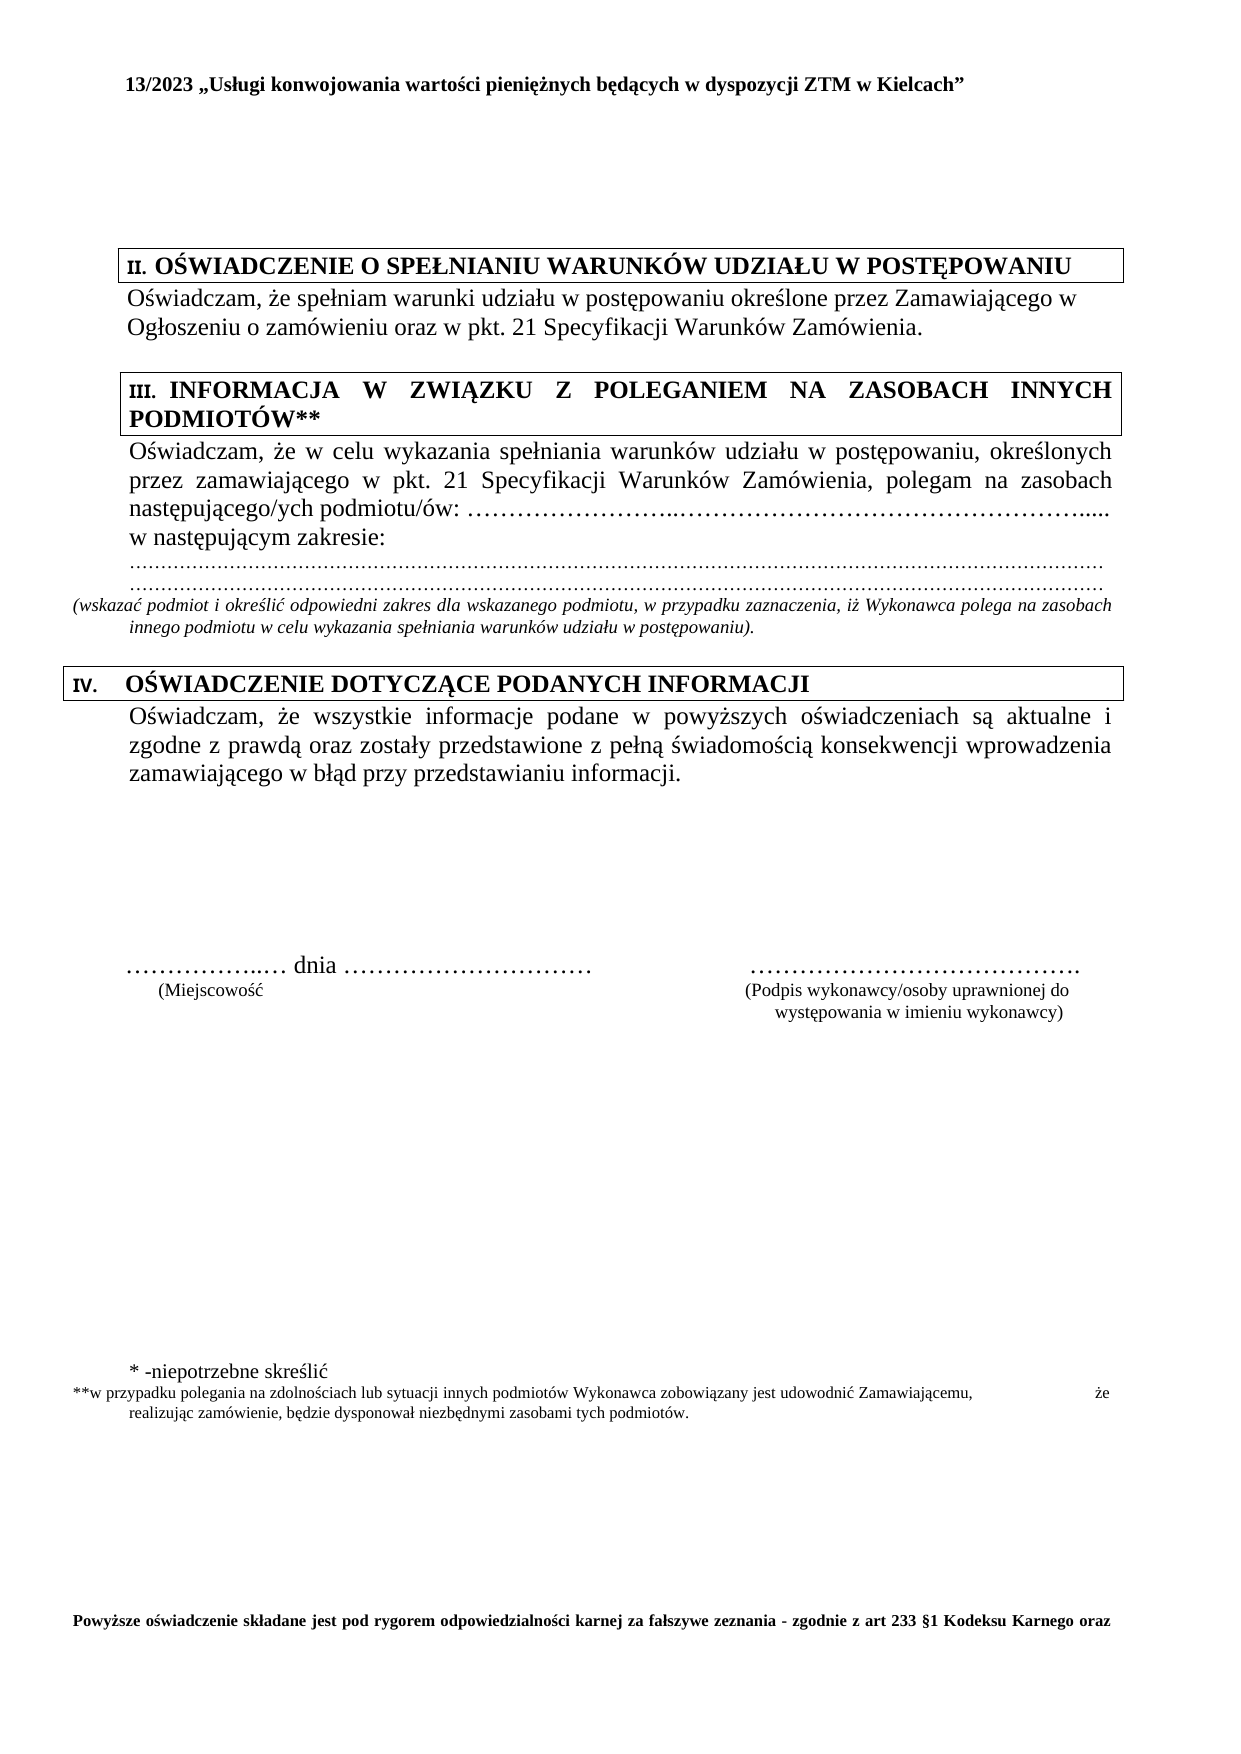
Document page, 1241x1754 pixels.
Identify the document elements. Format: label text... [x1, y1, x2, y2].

text **w przypadku polegania na zdolnościach lub sytuacji innych podmiotów Wykonawca zobowiązany jest udowodnić Zamawiającemu, że realizując zamówienie, będzie dysponował niezbędnymi zasobami tych podmiotów. [73, 1383, 1112, 1422]
text * -niepotrzebne skreślić [129, 1359, 1112, 1383]
list OŚWIADCZENIE DOTYCZĄCE PODANYCH INFORMACJI [64, 667, 1123, 700]
text (wskazać podmiot i określić odpowiedni zakres dla wskazanego podmiotu, w przypadku zaznaczenia, iż Wykonawca polega na zasobach innego podmiotu w celu wykazania spełniania warunków udziału w postępowaniu). [73, 594, 1115, 637]
text w następującym zakresie: [129, 522, 1113, 551]
text (Miejscowość (Podpis wykonawcy/osoby uprawnionej do występowania w imieniu wykonawcy) [125, 979, 1115, 1022]
list OŚWIADCZENIE O SPEŁNIANIU WARUNKÓW UDZIAŁU W POSTĘPOWANIU [119, 249, 1123, 282]
list INFORMACJA W ZWIĄZKU Z POLEGANIEM NA ZASOBACH INNYCH PODMIOTÓW** [121, 373, 1121, 435]
text …………………………………………………………………………………………………………………………………………………………………………………………………………………………………………………………………………………… [129, 551, 1113, 594]
text Oświadczam, że spełniam warunki udziału w postępowaniu określone przez Zamawiającego w Ogłoszeniu o zamówieniu oraz w pkt. 21 Specyfikacji Warunków Zamówienia. [127, 283, 1113, 340]
text ……………..… dnia ………………………… …………………………………. [125, 950, 1115, 979]
text Oświadczam, że wszystkie informacje podane w powyższych oświadczeniach są aktualne i zgodne z prawdą oraz zostały przedstawione z pełną świadomością konsekwencji wprowadzenia zamawiającego w błąd przy przedstawianiu informacji. [129, 701, 1112, 787]
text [73, 1610, 1113, 1629]
text Oświadczam, że w celu wykazania spełniania warunków udziału w postępowaniu, określonych przez zamawiającego w pkt. 21 Specyfikacji Warunków Zamówienia, polegam na zasobach następującego/ych podmiotu/ów: ……………………..…………………………………………..... [129, 436, 1113, 522]
